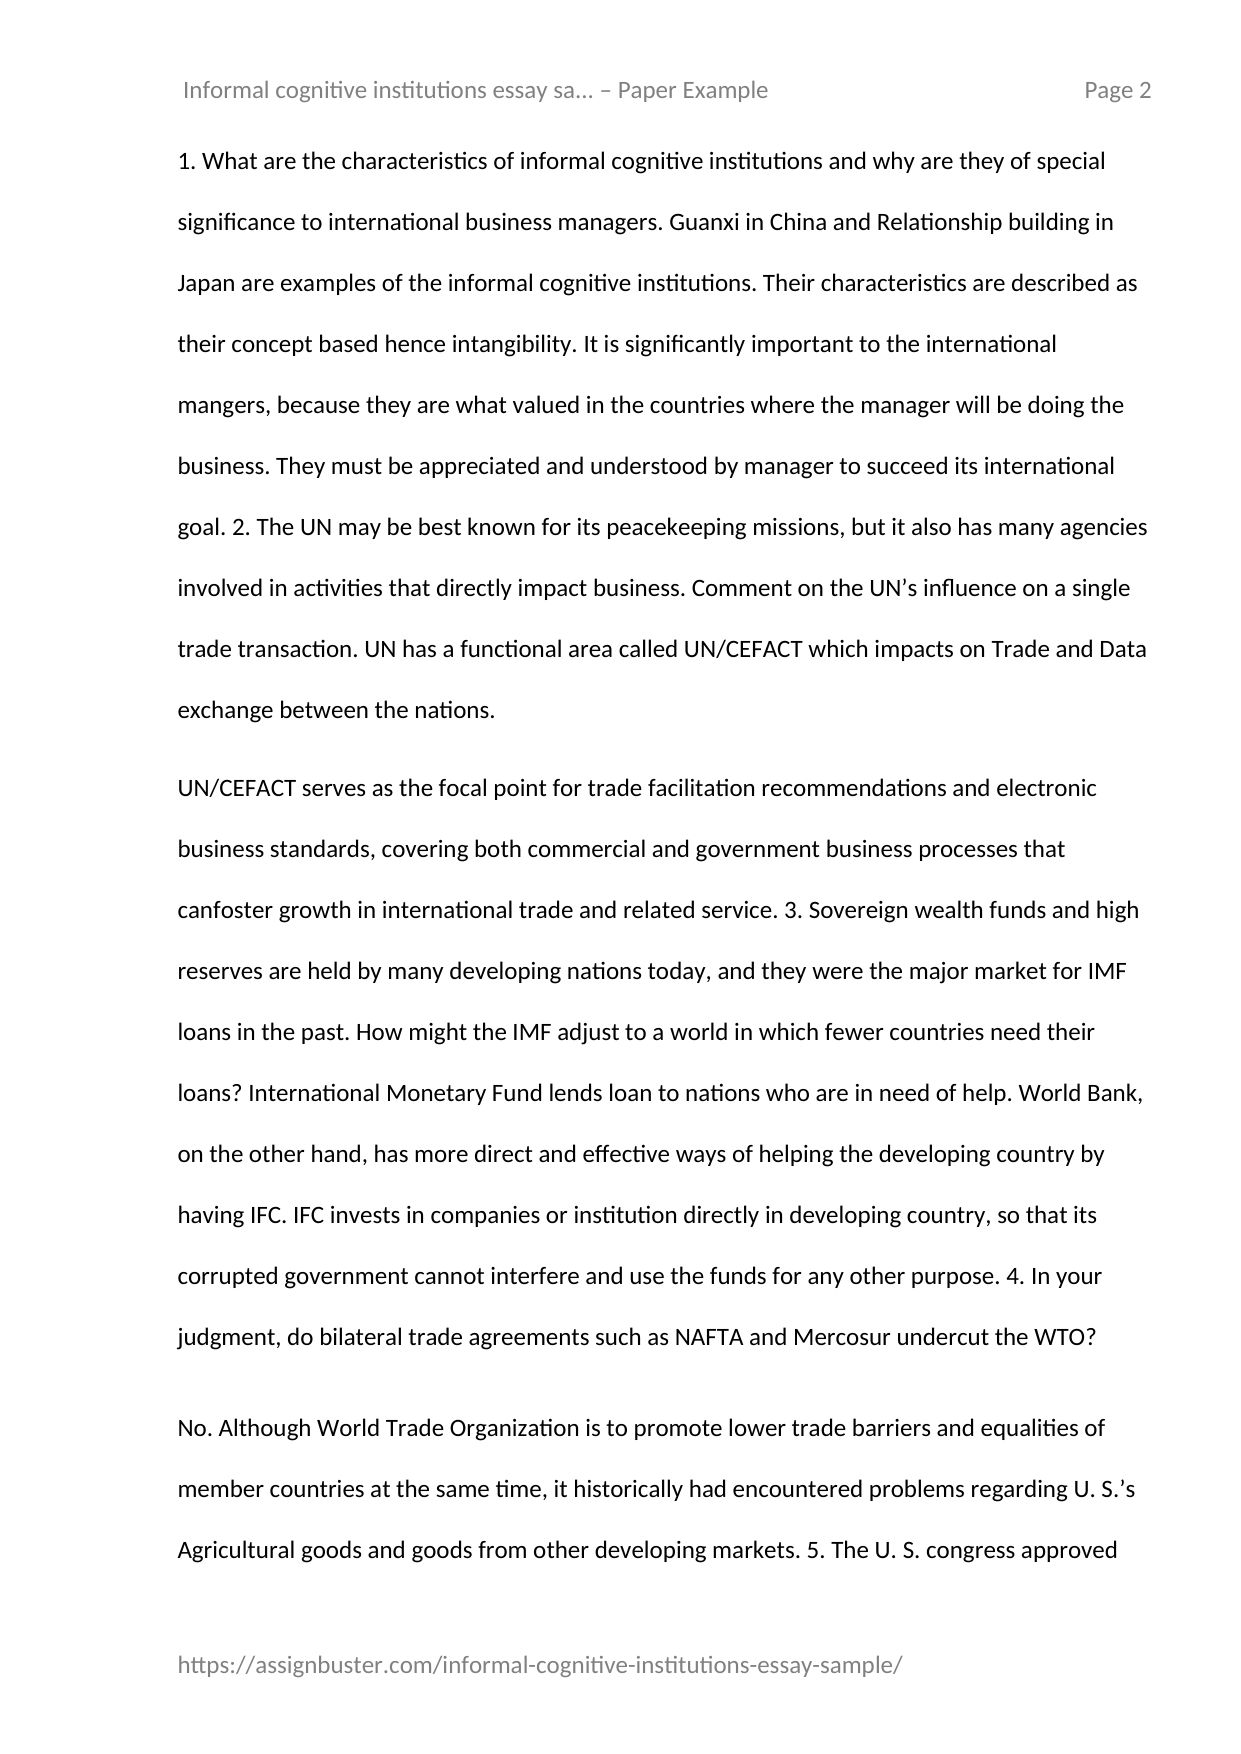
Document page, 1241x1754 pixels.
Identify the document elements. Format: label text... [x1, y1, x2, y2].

text 1. What are the characteristics of informal cognitive institutions and why are they of special significance to international business managers. Guanxi in China and Relationship building in Japan are examples of the informal cognitive institutions. Their characteristics are described as their concept based hence intangibility. It is significantly important to the international mangers, because they are what valued in the countries where the manager will be doing the business. They must be appreciated and understood by manager to succeed its international goal. 2. The UN may be best known for its peacekeeping missions, but it also has many agencies involved in activities that directly impact business. Comment on the UN’s influence on a single trade transaction. UN has a functional area called UN/CEFACT which impacts on Trade and Data exchange between the nations. [177, 145, 1152, 725]
text UN/CEFACT serves as the focal point for trade facilitation recommendations and electronic business standards, covering both commercial and government business processes that canfoster growth in international trade and related service. 3. Sovereign wealth funds and high reserves are held by many developing nations today, and they were the major market for IMF loans in the past. How might the IMF adjust to a world in which fewer countries need their loans? International Monetary Fund lends loan to nations who are in need of help. World Bank, on the other hand, has more direct and effective ways of helping the developing country by having IFC. IFC invests in companies or institution directly in developing country, so that its corrupted government cannot interfere and use the funds for any other purpose. 4. In your judgment, do bilateral trade agreements such as NAFTA and Mercosur undercut the WTO? [177, 772, 1152, 1352]
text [177, 1412, 1152, 1564]
